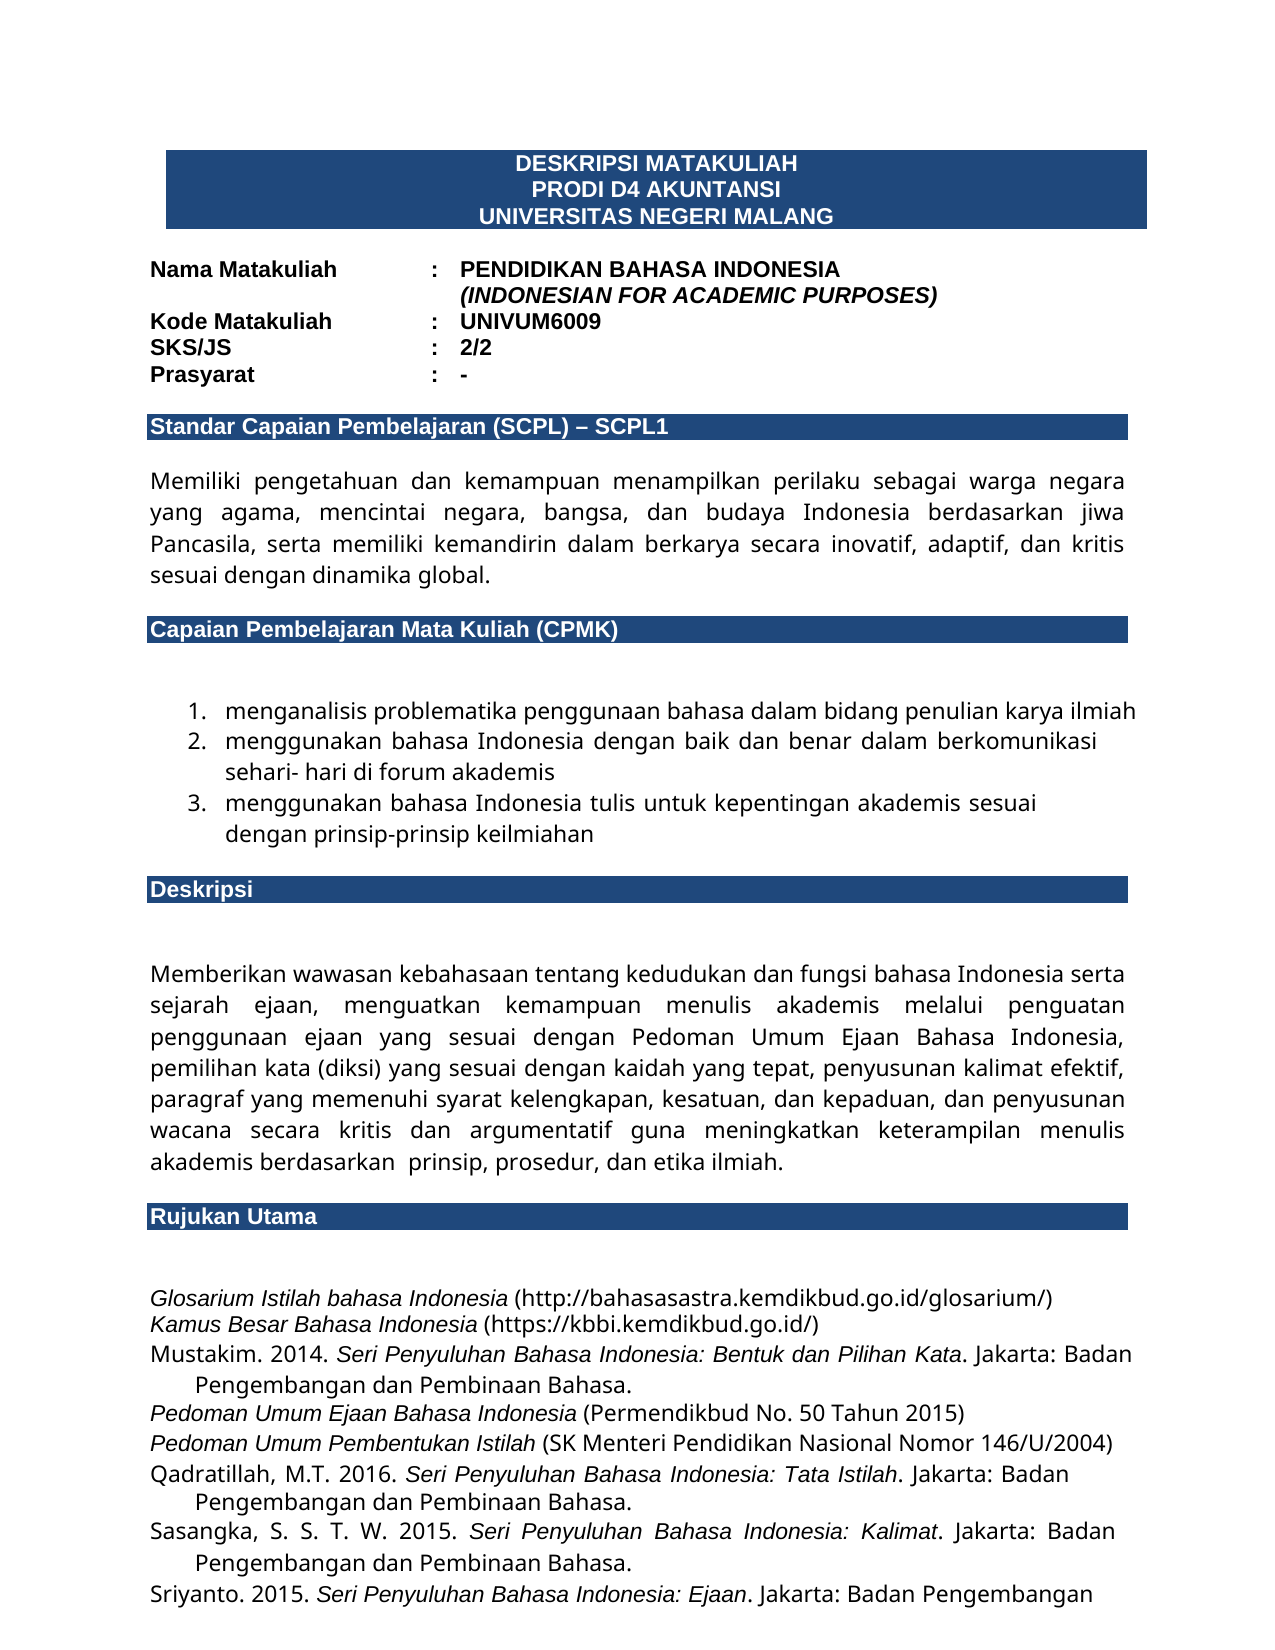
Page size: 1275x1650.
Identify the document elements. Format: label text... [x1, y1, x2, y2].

text (INDONESIAN FOR ACADEMIC PURPOSES) [460, 282, 1139, 308]
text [150, 1578, 1139, 1609]
text Sasangka, S. S. T. W. 2015. Seri Penyuluhan Bahasa Indonesia: Kalimat. Jakarta: Badan Pengembangan dan Pembinaan Bahasa. [150, 1515, 1139, 1578]
subtitle Nama Matakuliah : PENDIDIKAN BAHASA INDONESIA [150, 256, 1139, 282]
text Memiliki pengetahuan dan kemampuan menampilkan perilaku sebagai warga negara yang agama, mencintai negara, bangsa, dan budaya Indonesia berdasarkan jiwa Pancasila, serta memiliki kemandirin dalam berkarya secara inovatif, adaptif, dan kritis sesuai dengan dinamika global. [150, 465, 1125, 590]
text Pedoman Umum Pembentukan Istilah (SK Menteri Pendidikan Nasional Nomor 146/U/2004) Qadratillah, M.T. 2016. Seri Penyuluhan Bahasa Indonesia: Tata Istilah. Jakarta: Badan [150, 1427, 1126, 1489]
list menggunakan bahasa Indonesia dengan baik dan benar dalam berkomunikasi sehari- hari di forum akademis [187, 725, 1126, 787]
text SKS/JS : 2/2 [150, 335, 1139, 361]
text Pengembangan dan Pembinaan Bahasa. [194, 1489, 1139, 1515]
text Mustakim. 2014. Seri Penyuluhan Bahasa Indonesia: Bentuk dan Pilihan Kata. Jakarta: Badan Pengembangan dan Pembinaan Bahasa. [150, 1338, 1139, 1400]
text Pedoman Umum Ejaan Bahasa Indonesia (Permendikbud No. 50 Tahun 2015) [150, 1400, 1139, 1427]
subtitle Kode Matakuliah : UNIVUM6009 [150, 308, 1139, 335]
list menggunakan bahasa Indonesia tulis untuk kepentingan akademis sesuai dengan prinsip-prinsip keilmiahan [187, 787, 1125, 850]
text Memberikan wawasan kebahasaan tentang kedudukan dan fungsi bahasa Indonesia serta sejarah ejaan, menguatkan kemampuan menulis akademis melalui penguatan penggunaan ejaan yang sesuai dengan Pedoman Umum Ejaan Bahasa Indonesia, pemilihan kata (diksi) yang sesuai dengan kaidah yang tepat, penyusunan kalimat efektif, paragraf yang memenuhi syarat kelengkapan, kesatuan, dan kepaduan, dan penyusunan wacana secara kritis dan argumentatif guna meningkatkan keterampilan menulis akademis berdasarkan prinsip, prosedur, dan etika ilmiah. [150, 958, 1125, 1177]
subtitle Prasyarat : - [150, 361, 1139, 387]
text Glosarium Istilah bahasa Indonesia (http://bahasasastra.kemdikbud.go.id/glosarium/) [150, 1285, 1139, 1311]
list menganalisis problematika penggunaan bahasa dalam bidang penulian karya ilmiah [187, 698, 1139, 725]
text Kamus Besar Bahasa Indonesia (https://kbbi.kemdikbud.go.id/) [150, 1311, 1139, 1338]
